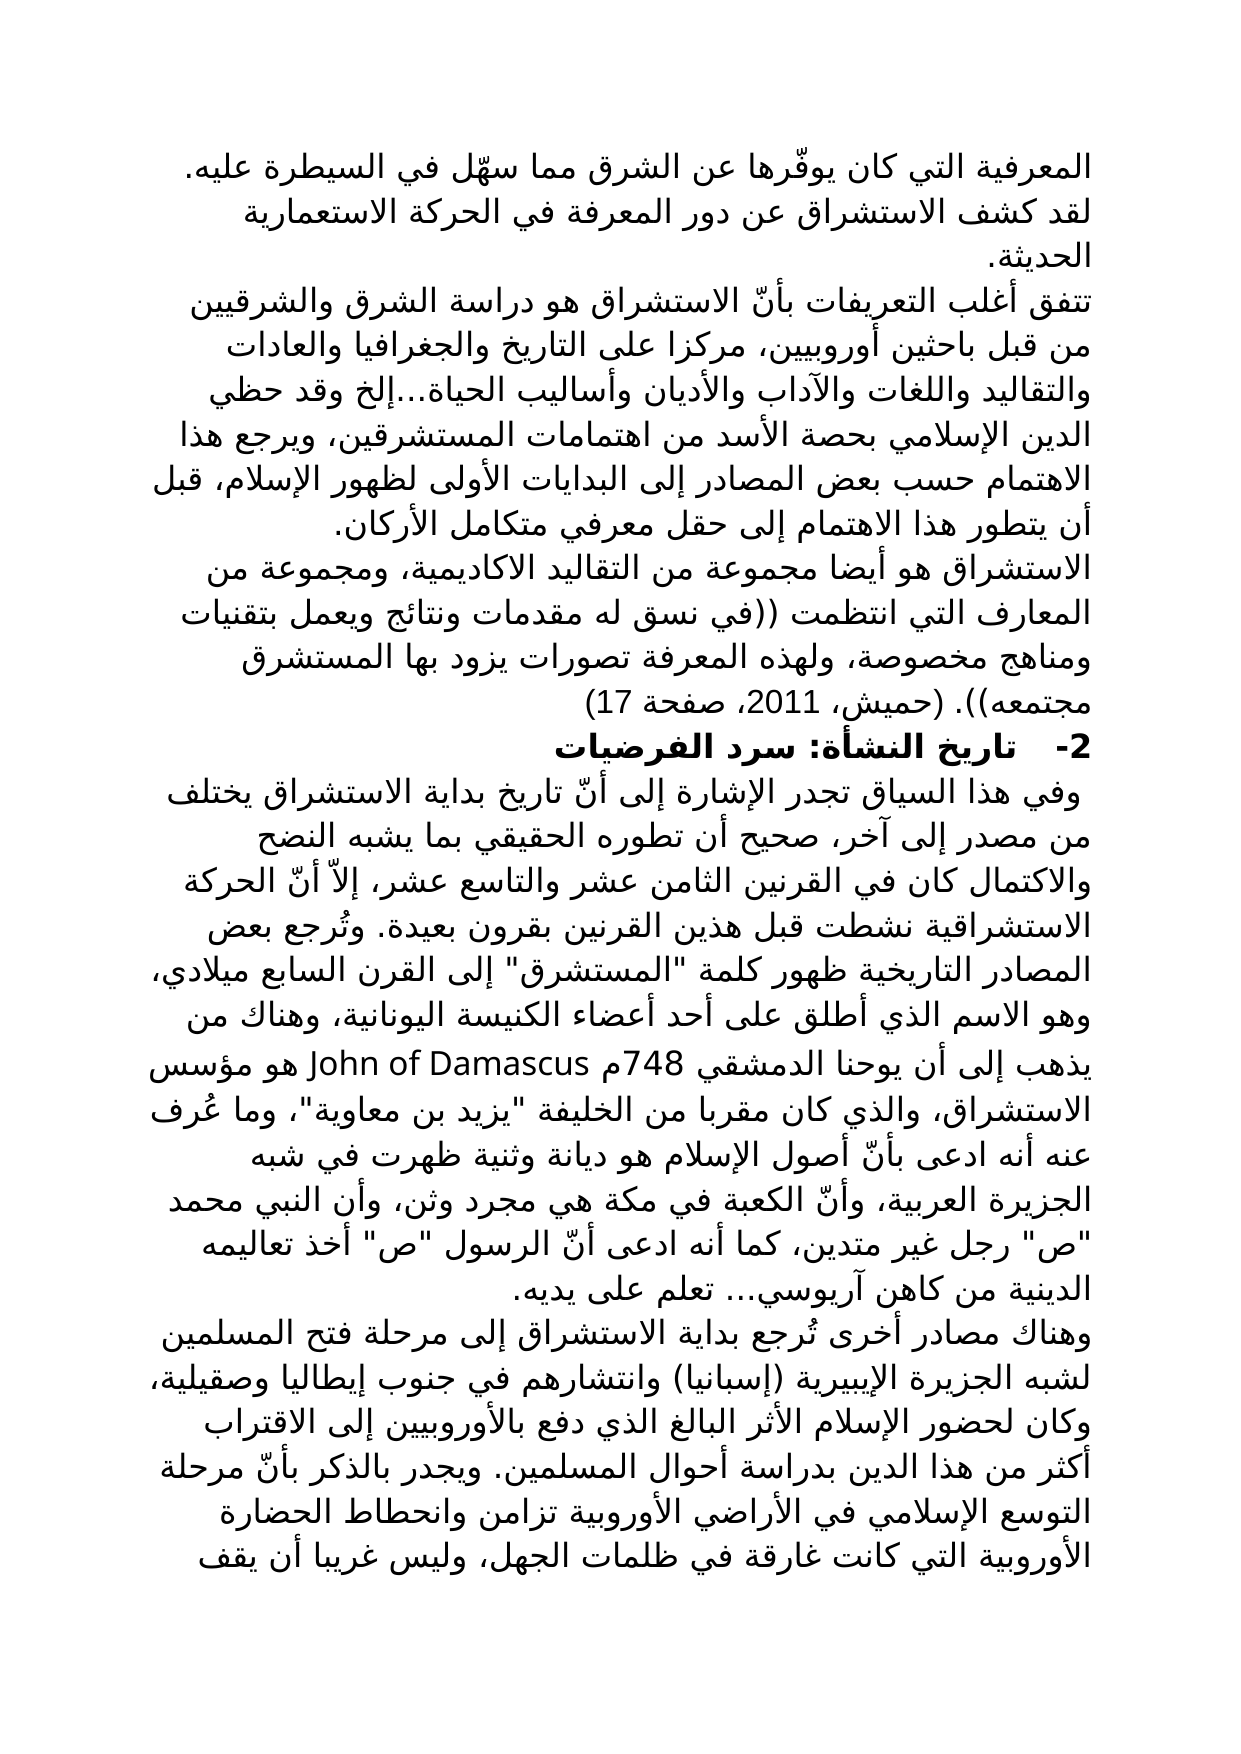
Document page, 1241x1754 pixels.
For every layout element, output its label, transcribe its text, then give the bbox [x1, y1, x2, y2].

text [148, 1314, 1093, 1576]
text وفي هذا السياق تجدر الإشارة إلى أنّ تاريخ بداية الاستشراق يختلف من مصدر إلى آخر، صحيح أن تطوره الحقيقي بما يشبه النضح والاكتمال كان في القرنين الثامن عشر والتاسع عشر، إلاّ أنّ الحركة الاستشراقية نشطت قبل هذين القرنين بقرون بعيدة. وتُرجع بعض المصادر التاريخية ظهور كلمة "المستشرق" إلى القرن السابع ميلادي، وهو الاسم الذي أطلق على أحد أعضاء الكنيسة اليونانية، وهناك من يذهب إلى أن يوحنا الدمشقي 748م John of Damascus هو مؤسس الاستشراق، والذي كان مقربا من الخليفة "يزيد بن معاوية"، وما عُرف عنه أنه ادعى بأنّ أصول الإسلام هو ديانة وثنية ظهرت في شبه الجزيرة العربية، وأنّ الكعبة في مكة هي مجرد وثن، وأن النبي محمد "ص" رجل غير متدين، كما أنه ادعى أنّ الرسول "ص" أخذ تعاليمه الدينية من كاهن آريوسي... تعلم على يديه. [148, 772, 1093, 1308]
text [148, 148, 1093, 276]
text تتفق أغلب التعريفات بأنّ الاستشراق هو دراسة الشرق والشرقيين من قبل باحثين أوروبيين، مركزا على التاريخ والجغرافيا والعادات والتقاليد واللغات والآداب والأديان وأساليب الحياة...إلخ وقد حظي الدين الإسلامي بحصة الأسد من اهتمامات المستشرقين، ويرجع هذا الاهتمام حسب بعض المصادر إلى البدايات الأولى لظهور الإسلام، قبل أن يتطور هذا الاهتمام إلى حقل معرفي متكامل الأركان. [148, 281, 1093, 543]
list تاريخ النشأة: سرد الفرضيات [148, 728, 1055, 767]
text الاستشراق هو أيضا مجموعة من التقاليد الاكاديمية، ومجموعة من المعارف التي انتظمت ((في نسق له مقدمات ونتائج ويعمل بتقنيات ومناهج مخصوصة، ولهذه المعرفة تصورات يزود بها المستشرق مجتمعه)). [148, 549, 1093, 722]
